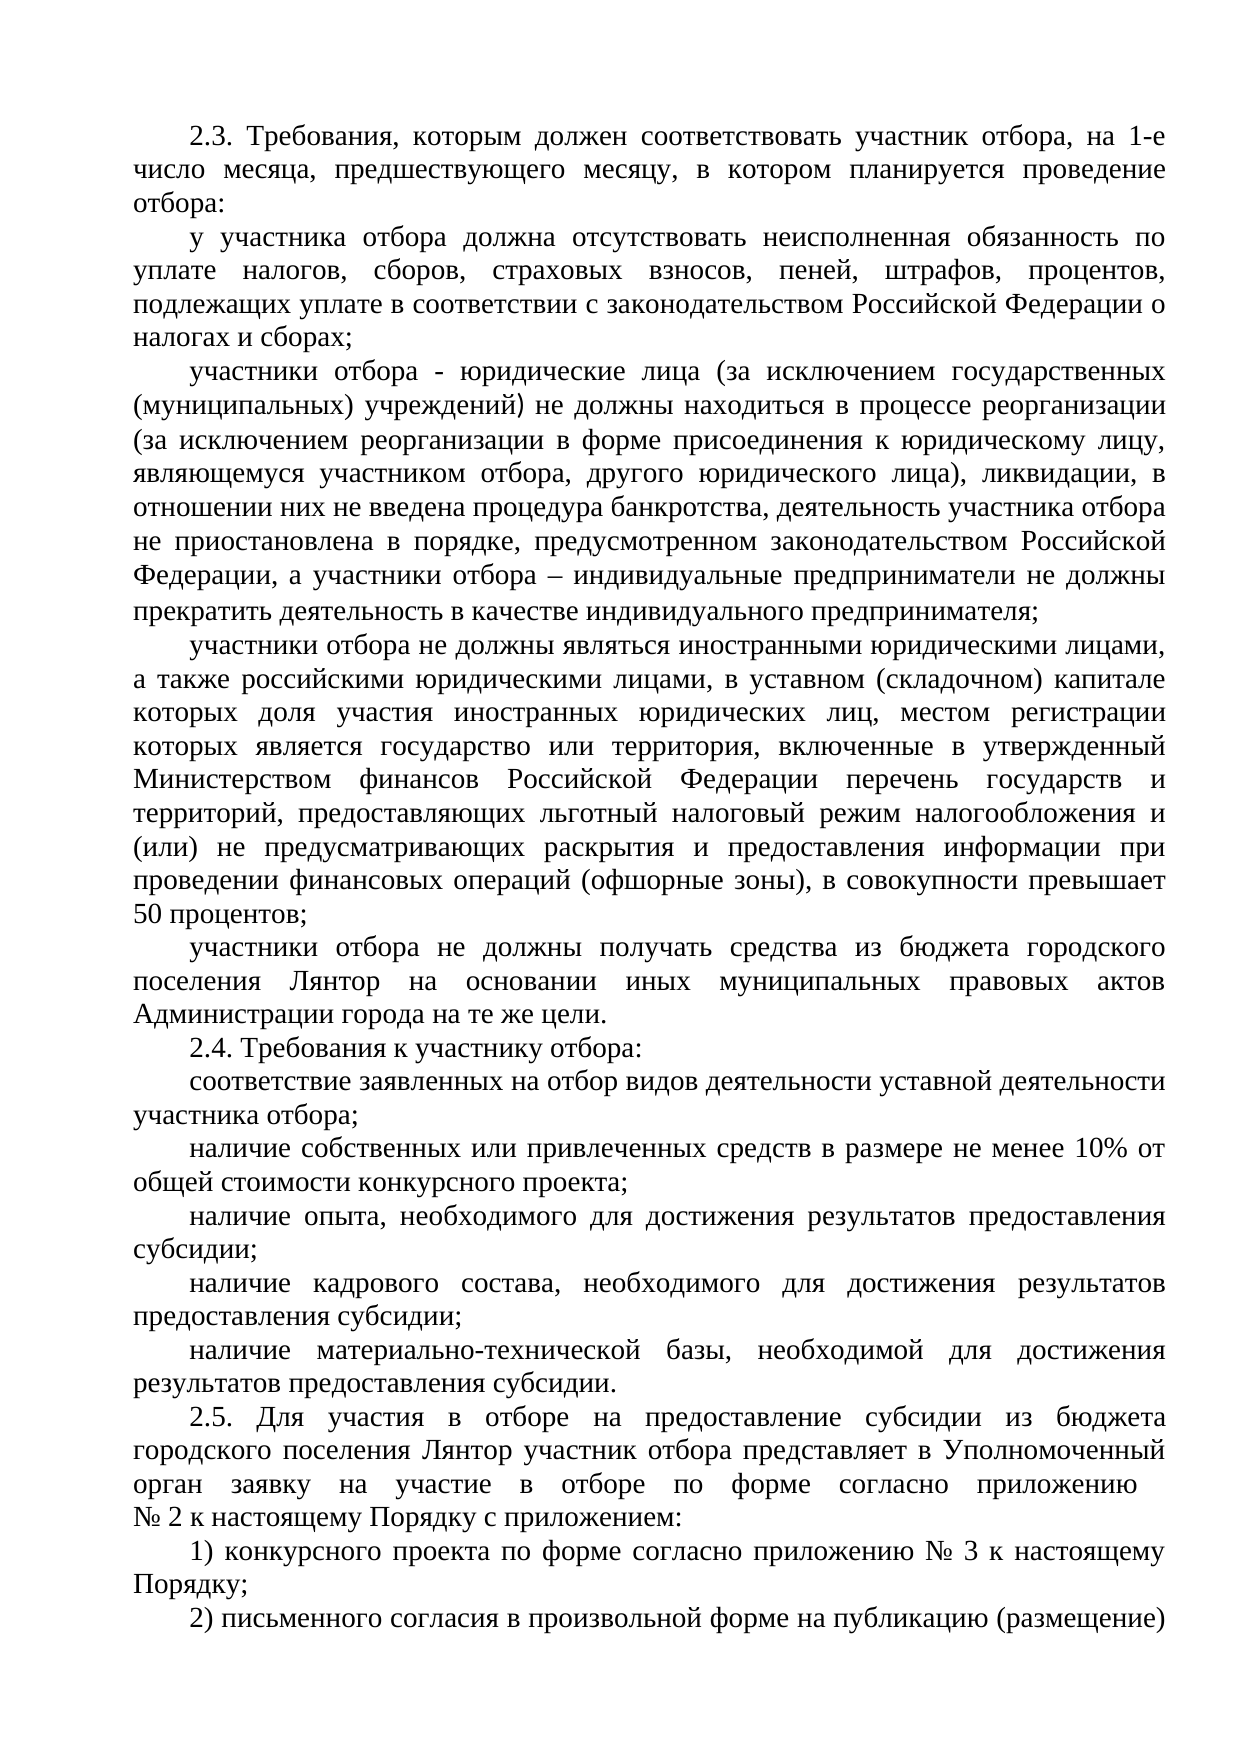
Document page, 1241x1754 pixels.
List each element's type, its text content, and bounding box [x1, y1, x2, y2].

text 2.4. Требования к участнику отбора: [133, 1030, 1167, 1063]
text наличие материально-технической базы, необходимой для достижения результатов предоставления субсидии. [133, 1332, 1167, 1399]
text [133, 1600, 1167, 1634]
text участники отбора - юридические лица (за исключением государственных (муниципальных) учреждений) не должны находиться в процессе реорганизации (за исключением реорганизации в форме присоединения к юридическому лицу, являющемуся участником отбора, другого юридического лица), ликвидации, в отношении них не введена процедура банкротства, деятельность участника отбора не приостановлена в порядке, предусмотренном законодательством Российской Федерации, а участники отбора – индивидуальные предприниматели не должны прекратить деятельность в качестве индивидуального предпринимателя; [133, 353, 1167, 627]
text соответствие заявленных на отбор видов деятельности уставной деятельности участника отбора; [133, 1063, 1167, 1131]
text у участника отбора должна отсутствовать неисполненная обязанность по уплате налогов, сборов, страховых взносов, пеней, штрафов, процентов, подлежащих уплате в соответствии с законодательством Российской Федерации о налогах и сборах; [133, 219, 1167, 353]
text 2.3. Требования, которым должен соответствовать участник отбора, на 1-е число месяца, предшествующего месяцу, в котором планируется проведение отбора: [133, 118, 1167, 219]
text участники отбора не должны получать средства из бюджета городского поселения Лянтор на основании иных муниципальных правовых актов Администрации города на те же цели. [133, 929, 1167, 1030]
text участники отбора не должны являться иностранными юридическими лицами, а также российскими юридическими лицами, в уставном (складочном) капитале которых доля участия иностранных юридических лиц, местом регистрации которых является государство или территория, включенные в утвержденный Министерством финансов Российской Федерации перечень государств и территорий, предоставляющих льготный налоговый режим налогообложения и (или) не предусматривающих раскрытия и предоставления информации при проведении финансовых операций (офшорные зоны), в совокупности превышает 50 процентов; [133, 627, 1167, 929]
text 1) конкурсного проекта по форме согласно приложению № 3 к настоящему Порядку; [133, 1533, 1167, 1600]
text наличие кадрового состава, необходимого для достижения результатов предоставления субсидии; [133, 1265, 1167, 1332]
text наличие опыта, необходимого для достижения результатов предоставления субсидии; [133, 1198, 1167, 1265]
text 2.5. Для участия в отборе на предоставление субсидии из бюджета городского поселения Лянтор участник отбора представляет в Уполномоченный орган заявку на участие в отборе по форме согласно приложению № 2 к настоящему Порядку с приложением: [133, 1399, 1167, 1533]
text наличие собственных или привлеченных средств в размере не менее 10% от общей стоимости конкурсного проекта; [133, 1131, 1167, 1198]
